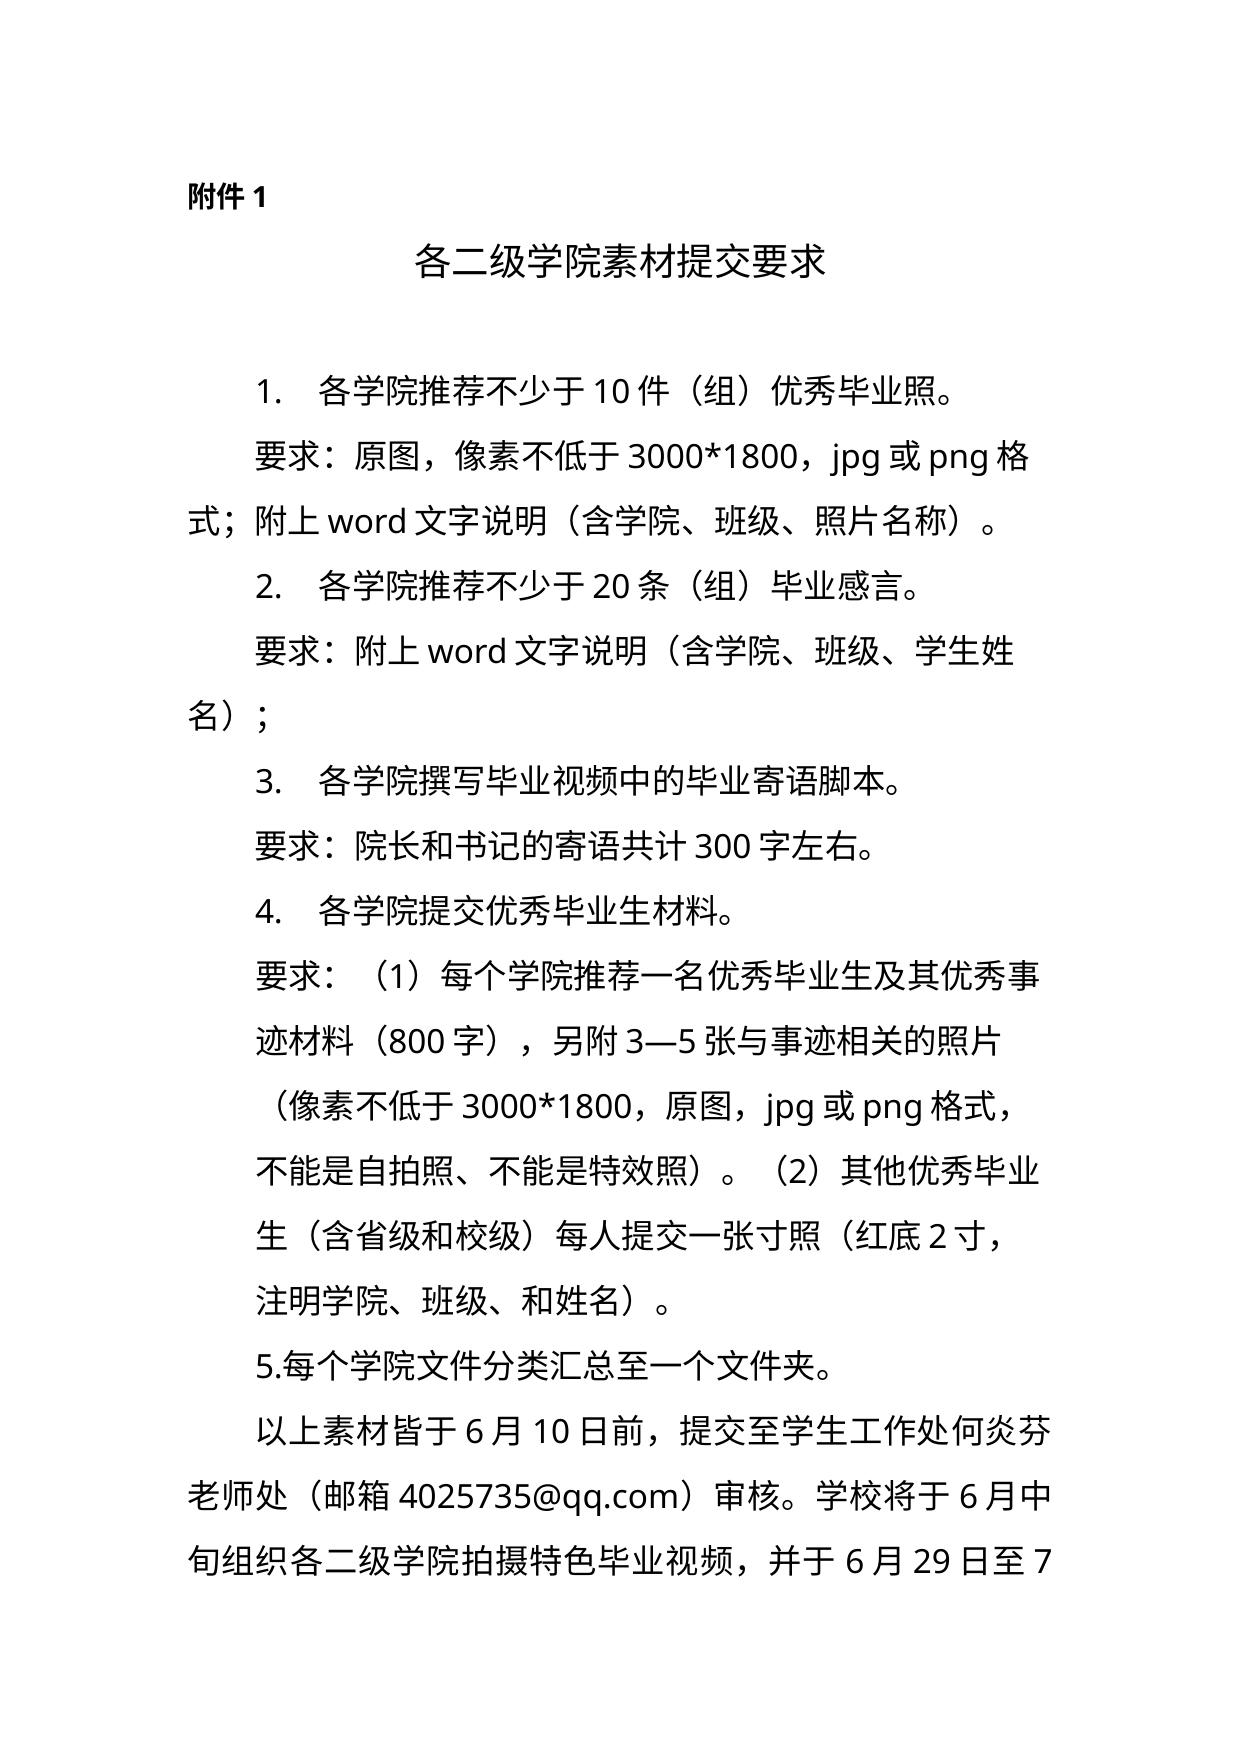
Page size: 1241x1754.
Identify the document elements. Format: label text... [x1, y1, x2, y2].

text 要求：原图，像素不低于3000*1800，jpg或png格式；附上word文字说明（含学院、班级、照片名称）。 [187, 422, 1053, 552]
text 要求：院长和书记的寄语共计300字左右。 [187, 812, 1053, 877]
list 各学院撰写毕业视频中的毕业寄语脚本。 [187, 747, 1053, 812]
text 5.每个学院文件分类汇总至一个文件夹。 [255, 1332, 1053, 1397]
text 要求：附上word文字说明（含学院、班级、学生姓名）； [187, 617, 1053, 747]
text 附件1 [187, 162, 1053, 227]
text 各二级学院素材提交要求 [187, 227, 1053, 292]
list 各学院提交优秀毕业生材料。 [187, 877, 1053, 942]
list 各学院推荐不少于10件（组）优秀毕业照。 [187, 357, 1053, 422]
text 要求：（1）每个学院推荐一名优秀毕业生及其优秀事迹材料（800字），另附3—5张与事迹相关的照片（像素不低于3000*1800，原图，jpg或png格式，不能是自拍照、不能是特效照）。（2）其他优秀毕业生（含省级和校级）每人提交一张寸照（红底2寸，注明学院、班级、和姓名）。 [255, 942, 1053, 1332]
list 各学院推荐不少于20条（组）毕业感言。 [187, 552, 1053, 617]
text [187, 1397, 1053, 1592]
